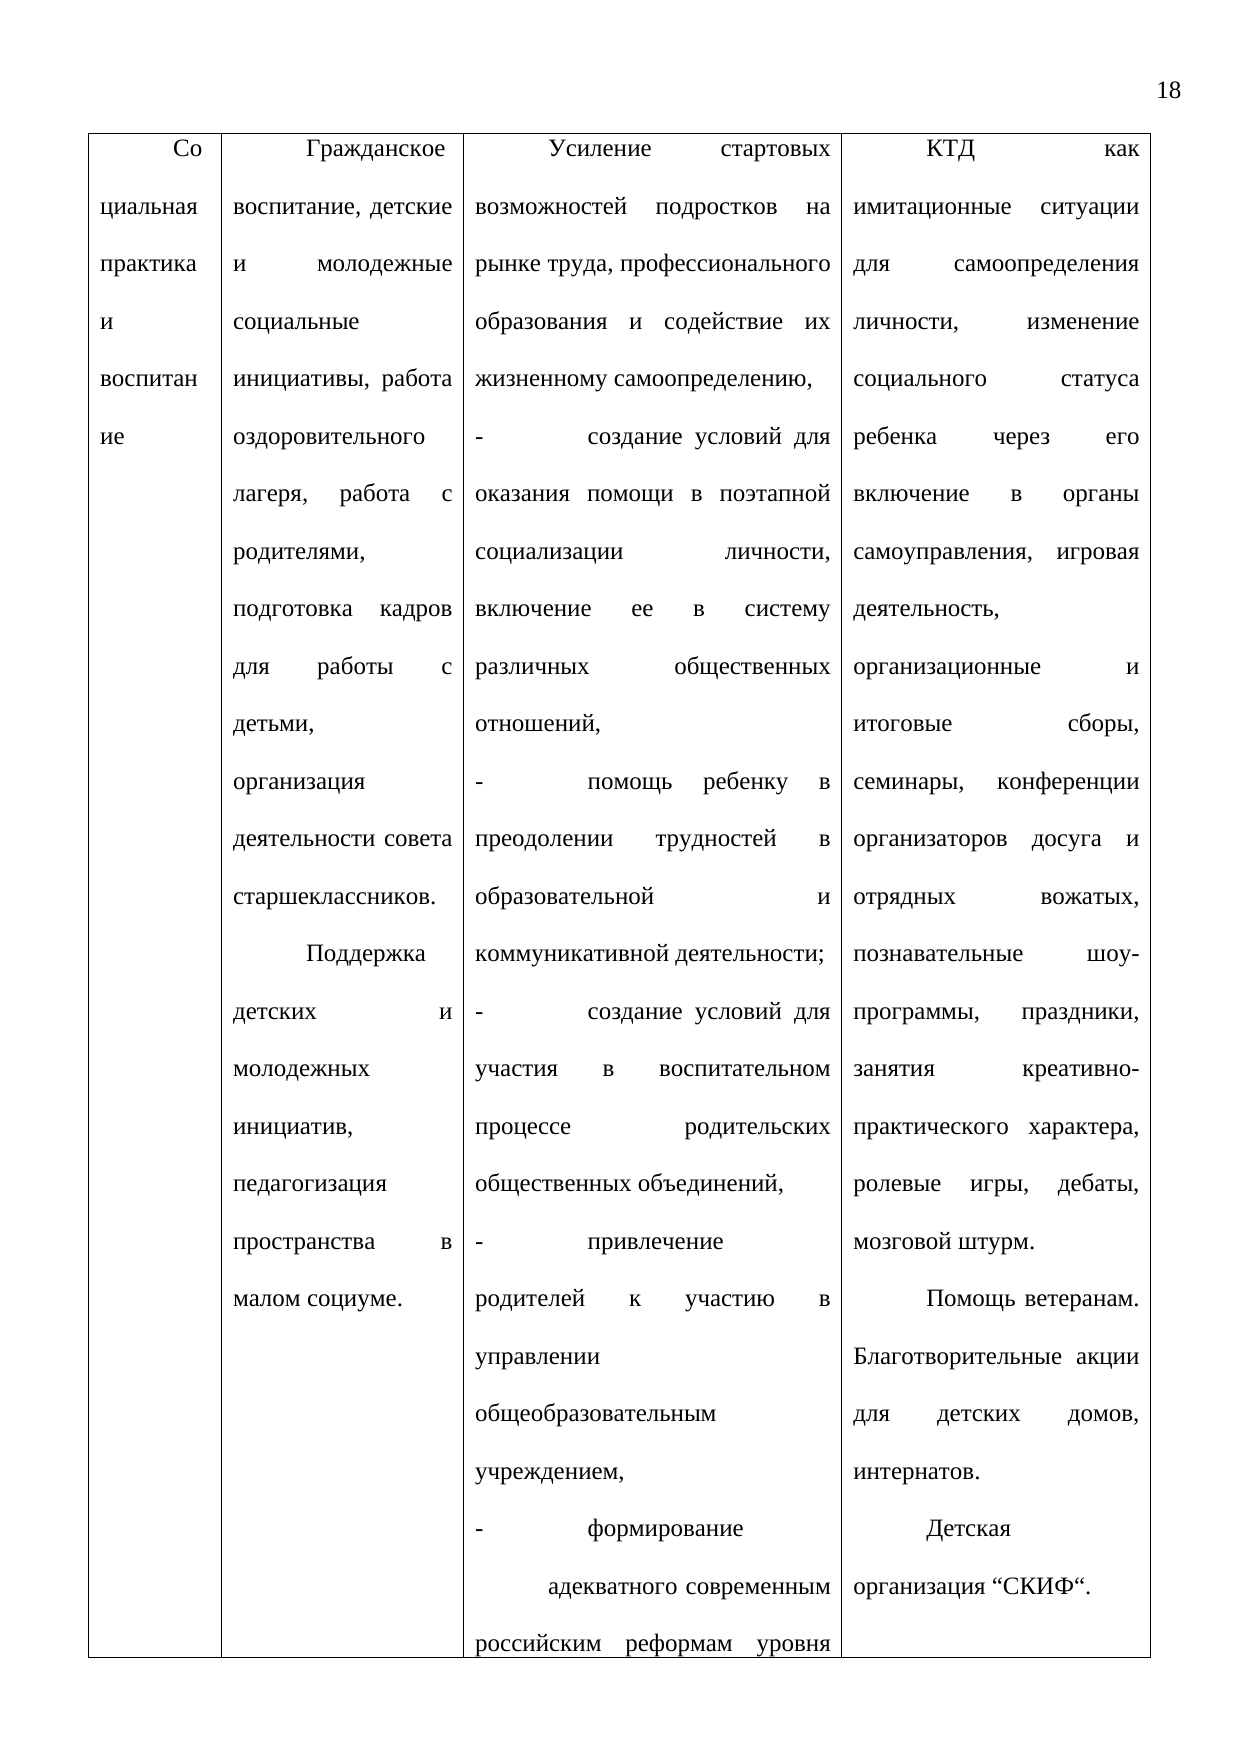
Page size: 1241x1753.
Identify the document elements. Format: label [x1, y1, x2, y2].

table_cell [222, 134, 463, 1657]
table_cell [464, 134, 841, 1657]
table_cell [842, 134, 1150, 1657]
table_cell [89, 134, 221, 1657]
